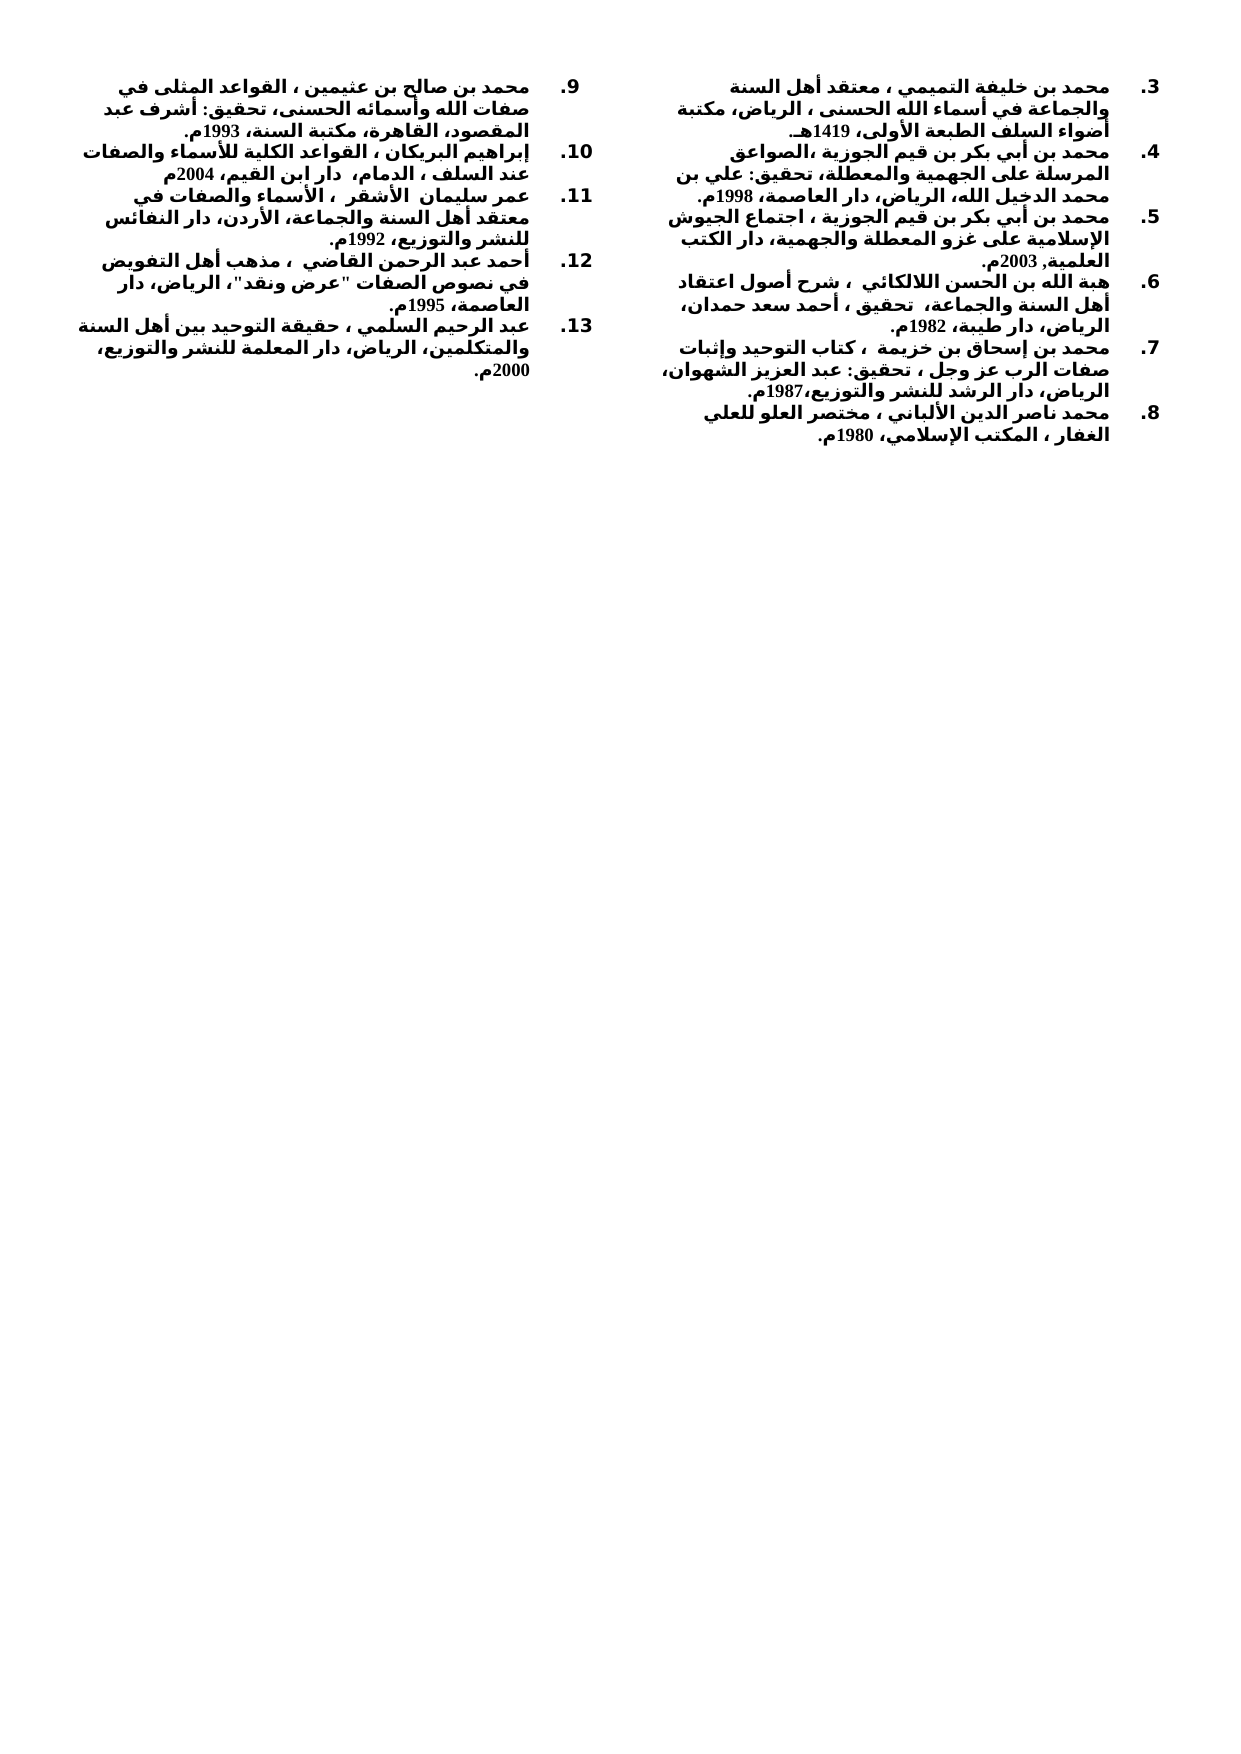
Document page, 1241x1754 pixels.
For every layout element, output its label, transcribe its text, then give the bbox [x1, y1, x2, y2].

list عمر سليمان الأشقر ، الأسماء والصفات في معتقد أهل السنة والجماعة، الأردن، دار النفائس للنشر والتوزيع، 1992م. [77, 185, 559, 250]
list محمد بن أبي بكر بن قيم الجوزية ،الصواعق المرسلة على الجهمية والمعطلة، تحقيق: علي بن محمد الدخيل الله، الرياض، دار العاصمة، 1998م. [657, 141, 1140, 206]
list أحمد عبد الرحمن القاضي ، مذهب أهل التفويض في نصوص الصفات "عرض ونقد"، الرياض، دار العاصمة، 1995م. [77, 250, 559, 315]
list محمد بن صالح بن عثيمين ، القواعد المثلى في صفات الله وأسمائه الحسنى، تحقيق: أشرف عبد المقصود، القاهرة، مكتبة السنة، 1993م. [77, 76, 559, 141]
list محمد بن إسحاق بن خزيمة ، كتاب التوحيد وإثبات صفات الرب عز وجل ، تحقيق: عبد العزيز الشهوان، الرياض، دار الرشد للنشر والتوزيع،1987م. [657, 337, 1140, 402]
list إبراهيم البريكان ، القواعد الكلية للأسماء والصفات عند السلف ، الدمام، دار ابن القيم، 2004م [77, 141, 559, 185]
list محمد بن أبي بكر بن قيم الجوزية ، اجتماع الجيوش الإسلامية على غزو المعطلة والجهمية، دار الكتب العلمية, 2003م. [657, 206, 1140, 271]
list عبد الرحيم السلمي ، حقيقة التوحيد بين أهل السنة والمتكلمين، الرياض، دار المعلمة للنشر والتوزيع، 2000م. [77, 315, 559, 380]
list محمد ناصر الدين الألباني ، مختصر العلو للعلي الغفار ، المكتب الإسلامي، 1980م. [657, 402, 1140, 445]
list محمد بن خليفة التميمي ، معتقد أهل السنة والجماعة في أسماء الله الحسنى ، الرياض، مكتبة أضواء السلف الطبعة الأولى، 1419هـ. [657, 76, 1140, 141]
list هبة الله بن الحسن اللالكائي ، شرح أصول اعتقاد أهل السنة والجماعة، تحقيق ، أحمد سعد حمدان، الرياض، دار طيبة، 1982م. [657, 271, 1140, 337]
